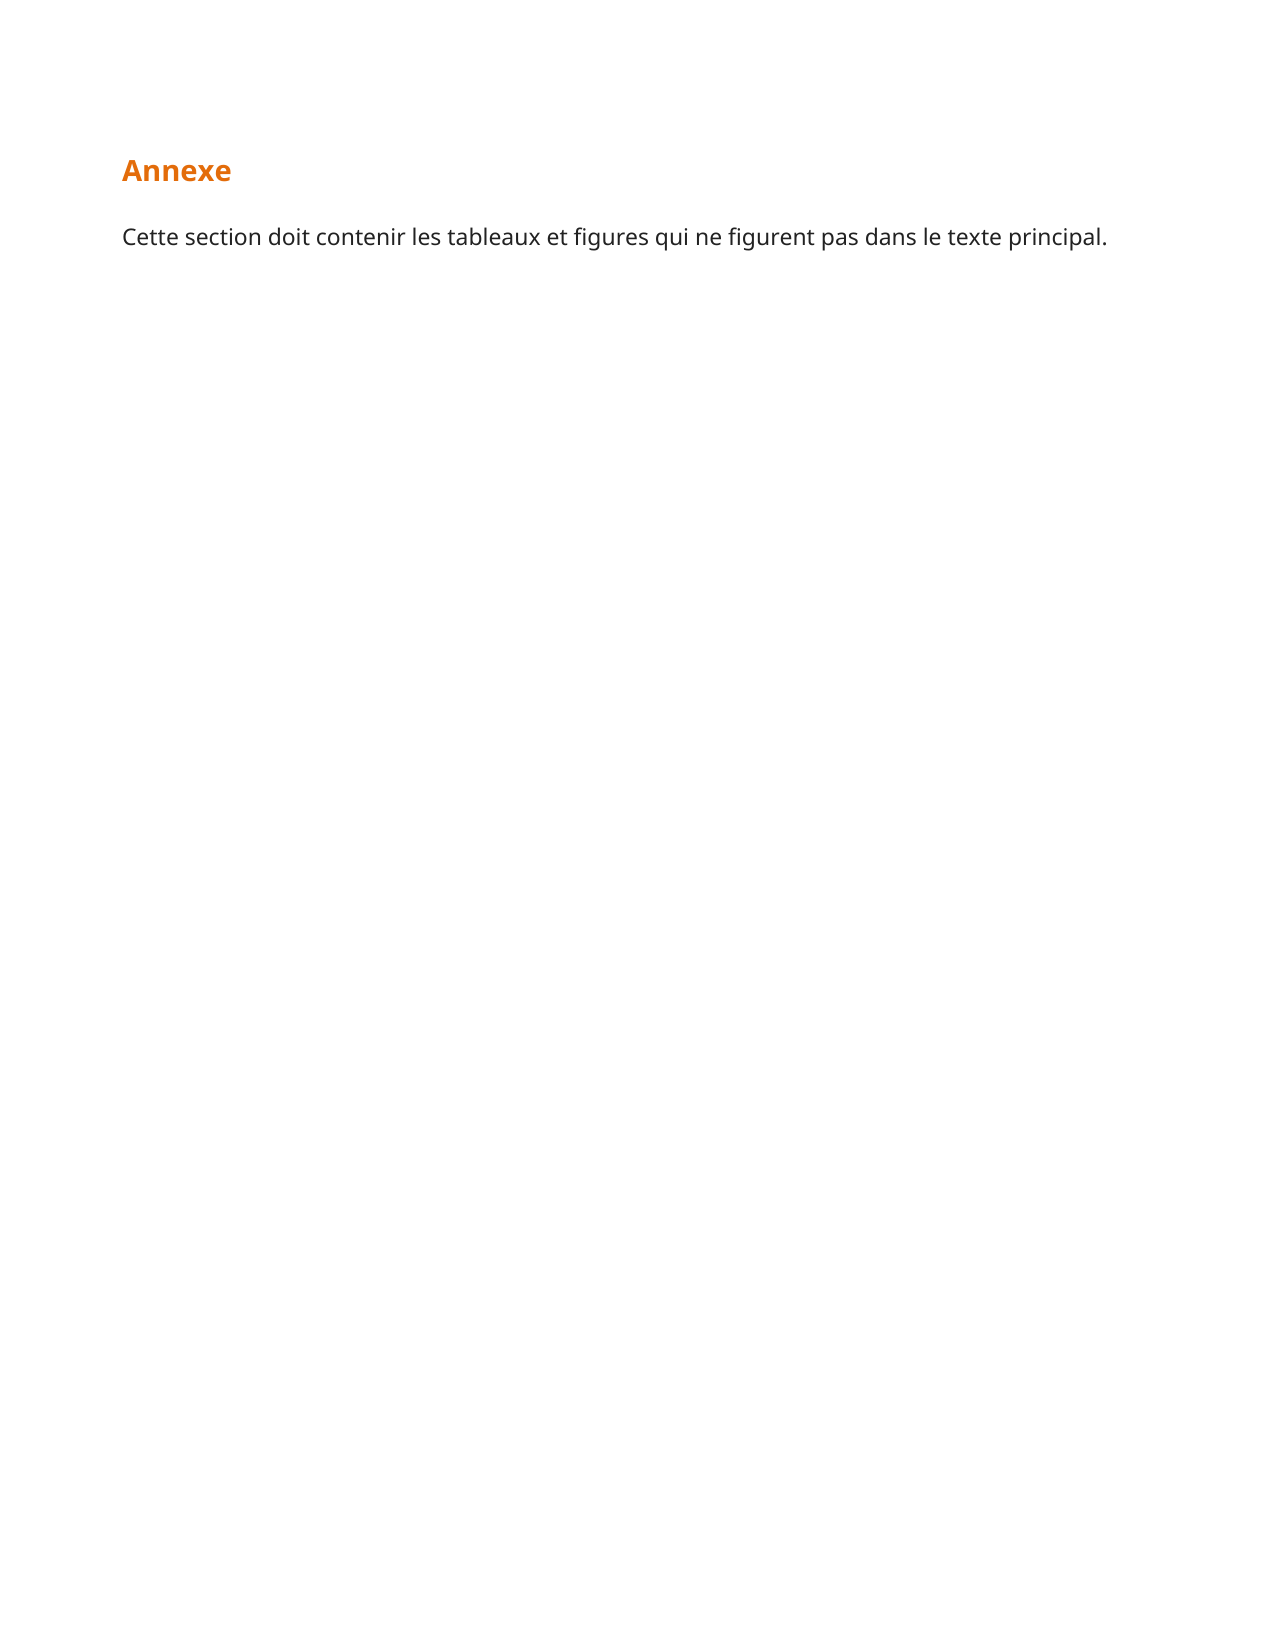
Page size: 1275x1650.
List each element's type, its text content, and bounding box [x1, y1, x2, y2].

text Cette section doit contenir les tableaux et figures qui ne figurent pas dans le texte principal. [122, 221, 1163, 252]
subtitle Annexe [122, 150, 1153, 190]
